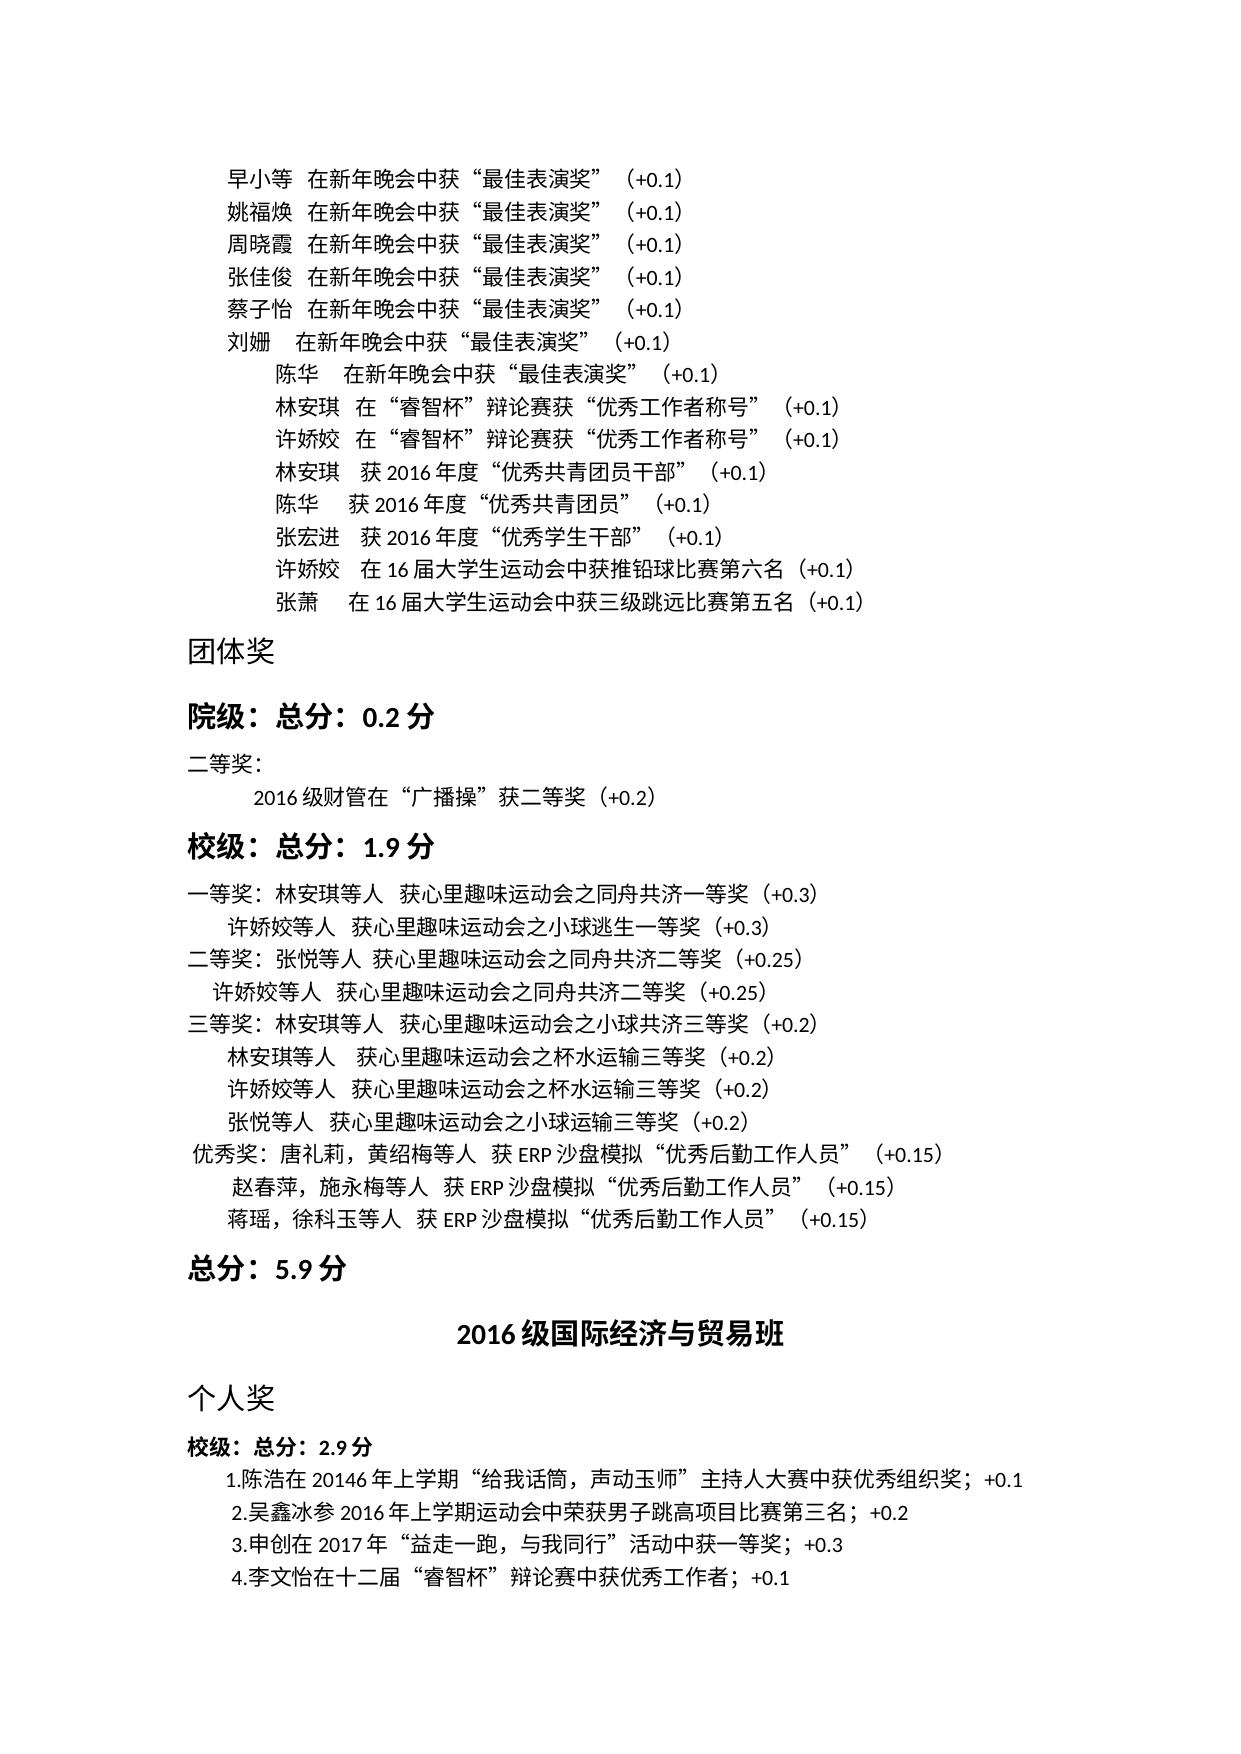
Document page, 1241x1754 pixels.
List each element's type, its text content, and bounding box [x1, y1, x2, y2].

text 张宏进 获2016年度“优秀学生干部”（+0.1） [187, 519, 1053, 552]
text 二等奖：张悦等人 获心里趣味运动会之同舟共济二等奖（+0.25） [187, 942, 1053, 974]
text 优秀奖：唐礼莉，黄绍梅等人 获ERP沙盘模拟“优秀后勤工作人员”（+0.15） [187, 1137, 1053, 1169]
text 许娇姣等人 获心里趣味运动会之小球逃生一等奖（+0.3） [187, 909, 1053, 942]
text 林安琪 在“睿智杯”辩论赛获“优秀工作者称号”（+0.1） [187, 389, 1053, 422]
text 总分：5.9分 [187, 1234, 1053, 1299]
text 3.申创在2017年“益走一跑，与我同行”活动中获一等奖；+0.3 [187, 1527, 1053, 1559]
text 团体奖 [187, 617, 1053, 682]
text 校级：总分：1.9分 [187, 812, 1053, 877]
text 张佳俊 在新年晚会中获“最佳表演奖”（+0.1） [187, 259, 1053, 292]
text 林安琪等人 获心里趣味运动会之杯水运输三等奖（+0.2） [187, 1039, 1053, 1072]
text 2016级财管在“广播操”获二等奖（+0.2） [187, 779, 1053, 812]
text 4.李文怡在十二届“睿智杯”辩论赛中获优秀工作者；+0.1 [187, 1559, 1053, 1592]
text 张萧 在16届大学生运动会中获三级跳远比赛第五名（+0.1） [187, 584, 1053, 617]
text 刘姗 在新年晚会中获“最佳表演奖”（+0.1） [187, 324, 1053, 357]
text 一等奖：林安琪等人 获心里趣味运动会之同舟共济一等奖（+0.3） [187, 877, 1053, 909]
text 个人奖 [187, 1364, 1053, 1429]
text 2016级国际经济与贸易班 [187, 1299, 1053, 1364]
text 赵春萍，施永梅等人 获ERP沙盘模拟“优秀后勤工作人员”（+0.15） [187, 1169, 1053, 1202]
text 许娇姣 在“睿智杯”辩论赛获“优秀工作者称号”（+0.1） [187, 422, 1053, 454]
text 周晓霞 在新年晚会中获“最佳表演奖”（+0.1） [187, 227, 1053, 259]
text 蒋瑶，徐科玉等人 获ERP沙盘模拟“优秀后勤工作人员”（+0.15） [187, 1202, 1053, 1234]
text 2.吴鑫冰参2016年上学期运动会中荣获男子跳高项目比赛第三名；+0.2 [187, 1494, 1053, 1527]
text 陈华 获2016年度“优秀共青团员”（+0.1） [187, 487, 1053, 519]
text 林安琪 获2016年度“优秀共青团员干部”（+0.1） [187, 454, 1053, 487]
text 蔡子怡 在新年晚会中获“最佳表演奖”（+0.1） [187, 292, 1053, 324]
text 陈华 在新年晚会中获“最佳表演奖”（+0.1） [187, 357, 1053, 389]
text 早小等 在新年晚会中获“最佳表演奖”（+0.1） [187, 162, 1053, 194]
text 校级：总分：2.9分 [187, 1429, 1053, 1462]
text 张悦等人 获心里趣味运动会之小球运输三等奖（+0.2） [187, 1104, 1053, 1137]
text 院级：总分：0.2分 [187, 682, 1053, 747]
text 二等奖： [187, 747, 1053, 779]
text 许娇姣 在16届大学生运动会中获推铅球比赛第六名（+0.1） [187, 552, 1053, 584]
text 许娇姣等人 获心里趣味运动会之同舟共济二等奖（+0.25） [187, 974, 1053, 1007]
text 姚福焕 在新年晚会中获“最佳表演奖”（+0.1） [187, 194, 1053, 227]
text 许娇姣等人 获心里趣味运动会之杯水运输三等奖（+0.2） [187, 1072, 1053, 1104]
text 1.陈浩在20146年上学期“给我话筒，声动玉师”主持人大赛中获优秀组织奖；+0.1 [225, 1462, 1053, 1494]
text 三等奖：林安琪等人 获心里趣味运动会之小球共济三等奖（+0.2） [187, 1007, 1053, 1039]
